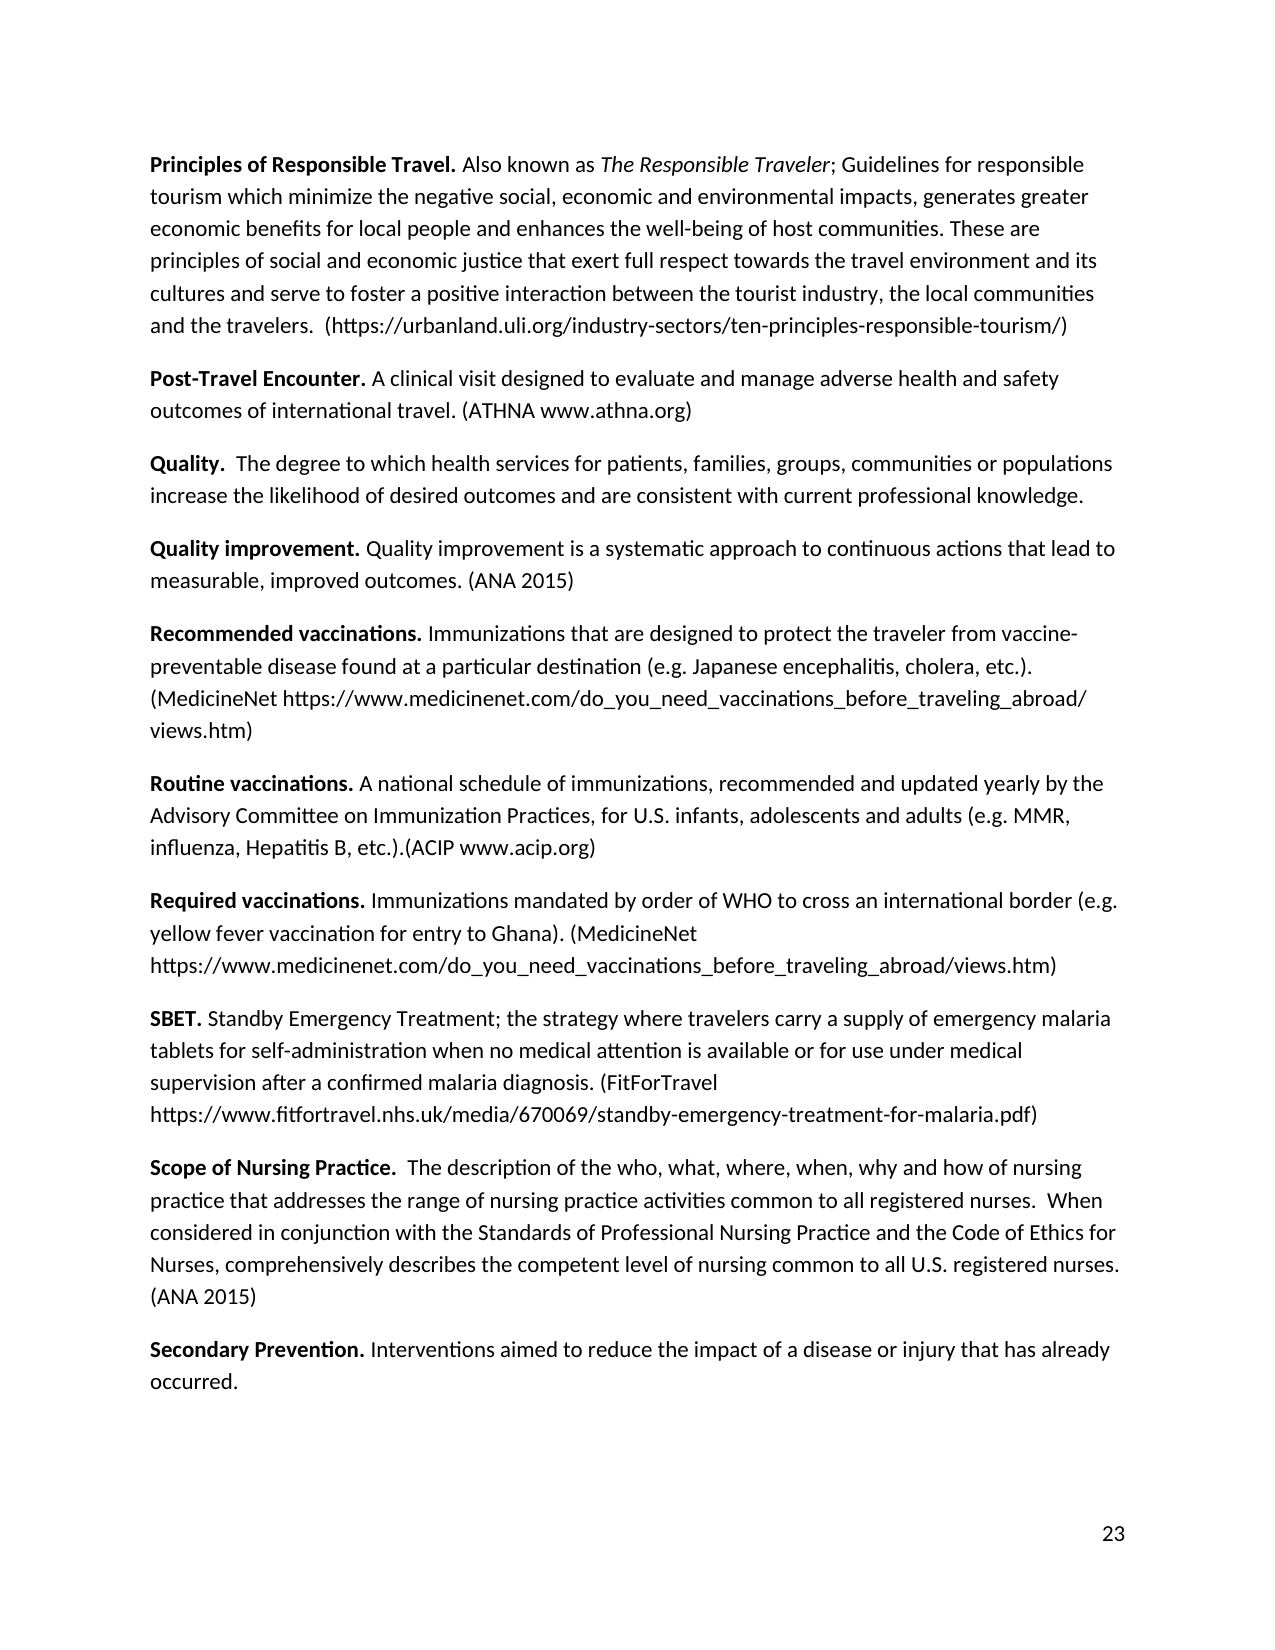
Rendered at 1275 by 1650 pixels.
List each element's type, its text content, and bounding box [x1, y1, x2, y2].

text Secondary Prevention. Interventions aimed to reduce the impact of a disease or injury that has already occurred. [150, 1335, 1125, 1396]
text SBET. Standby Emergency Treatment; the strategy where travelers carry a supply of emergency malaria tablets for self-administration when no medical attention is available or for use under medical supervision after a confirmed malaria diagnosis. (FitForTravel https://www.fitfortravel.nhs.uk/media/670069/standby-emergency-treatment-for-malaria.pdf) [150, 1004, 1125, 1128]
text Routine vaccinations. A national schedule of immunizations, recommended and updated yearly by the Advisory Committee on Immunization Practices, for U.S. infants, adolescents and adults (e.g. MMR, influenza, Hepatitis B, etc.).(ACIP www.acip.org) [150, 769, 1125, 862]
text Quality improvement. Quality improvement is a systematic approach to continuous actions that lead to measurable, improved outcomes. (ANA 2015) [150, 534, 1125, 594]
text Post-Travel Encounter. A clinical visit designed to evaluate and manage adverse health and safety outcomes of international travel. (ATHNA www.athna.org) [150, 364, 1125, 424]
text Quality. The degree to which health services for patients, families, groups, communities or populations increase the likelihood of desired outcomes and are consistent with current professional knowledge. [150, 449, 1125, 509]
text Principles of Responsible Travel. Also known as The Responsible Traveler; Guidelines for responsible tourism which minimize the negative social, economic and environmental impacts, generates greater economic benefits for local people and enhances the well-being of host communities. These are principles of social and economic justice that exert full respect towards the travel environment and its cultures and serve to foster a positive interaction between the tourist industry, the local communities and the travelers. (https://urbanland.uli.org/industry-sectors/ten-principles-responsible-tourism/) [150, 150, 1125, 339]
text Recommended vaccinations. Immunizations that are designed to protect the traveler from vaccine-preventable disease found at a particular destination (e.g. Japanese encephalitis, cholera, etc.). (MedicineNet https://www.medicinenet.com/do_you_need_vaccinations_before_traveling_abroad/views.htm) [150, 619, 1125, 744]
text Scope of Nursing Practice. The description of the who, what, where, when, why and how of nursing practice that addresses the range of nursing practice activities common to all registered nurses. When considered in conjunction with the Standards of Professional Nursing Practice and the Code of Ethics for Nurses, comprehensively describes the competent level of nursing common to all U.S. registered nurses. (ANA 2015) [150, 1153, 1125, 1310]
text Required vaccinations. Immunizations mandated by order of WHO to cross an international border (e.g. yellow fever vaccination for entry to Ghana). (MedicineNet https://www.medicinenet.com/do_you_need_vaccinations_before_traveling_abroad/views.htm) [150, 887, 1125, 979]
